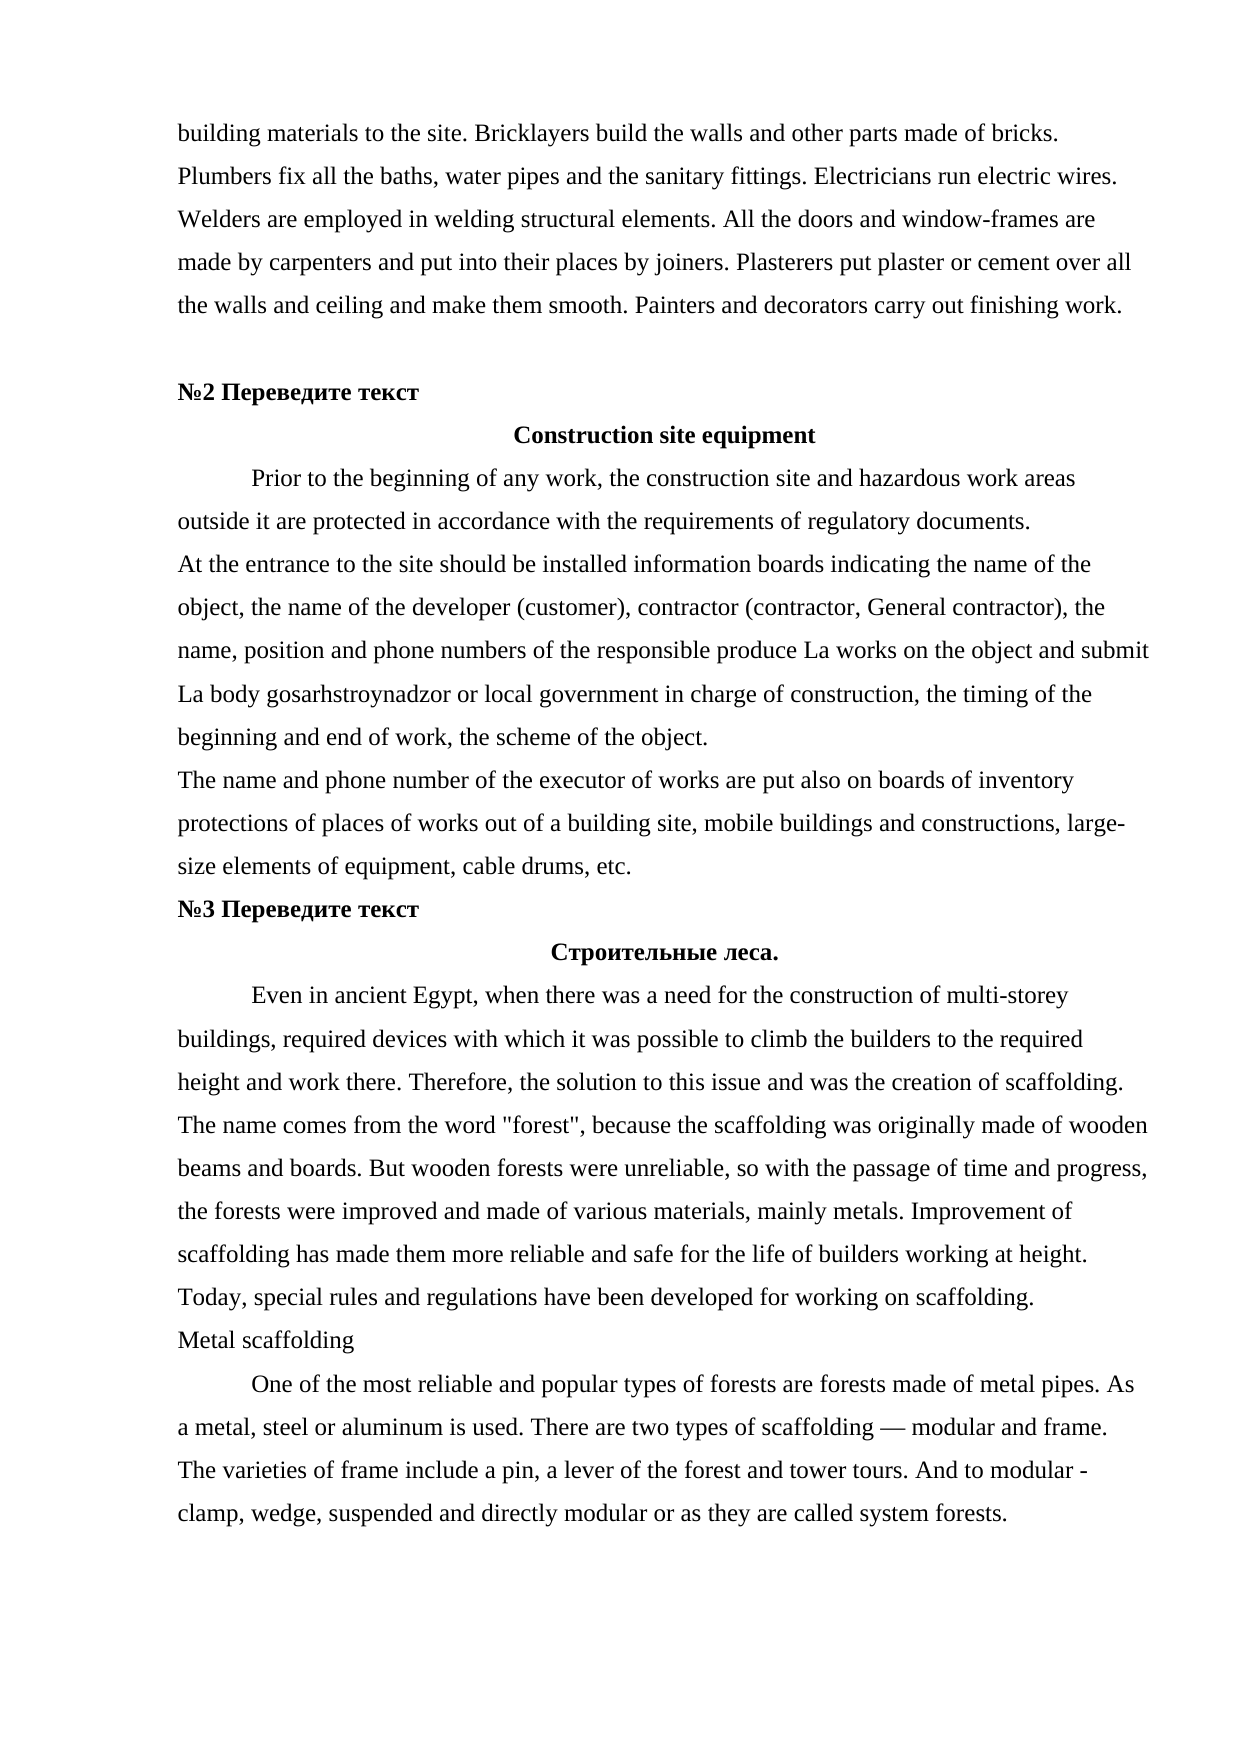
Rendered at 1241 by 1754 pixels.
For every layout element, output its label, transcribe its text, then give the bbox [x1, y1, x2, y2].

text Even in ancient Egypt, when there was a need for the construction of multi-storey buildings, required devices with which it was possible to climb the builders to the required height and work there. Therefore, the solution to this issue and was the creation of scaffolding. [177, 981, 1152, 1096]
text Metal scaffolding [177, 1326, 1152, 1354]
text Construction site equipment [177, 420, 1152, 449]
text The name and phone number of the executor of works are put also on boards of inventory protections of places of works out of a building site, mobile buildings and constructions, large-size elements of equipment, cable drums, etc. [177, 765, 1152, 880]
text The name comes from the word "forest", because the scaffolding was originally made of wooden beams and boards. But wooden forests were unreliable, so with the passage of time and progress, the forests were improved and made of various materials, mainly metals. Improvement of scaffolding has made them more reliable and safe for the life of builders working at height. Today, special rules and regulations have been developed for working on scaffolding. [177, 1110, 1152, 1311]
text №2 Переведите текст [177, 377, 1152, 406]
text One of the most reliable and popular types of forests are forests made of metal pipes. As a metal, steel or aluminum is used. There are two types of scaffolding — modular and frame. The varieties of frame include a pin, a lever of the forest and tower tours. And to modular - clamp, wedge, suspended and directly modular or as they are called system forests. [177, 1369, 1152, 1527]
text Prior to the beginning of any work, the construction site and hazardous work areas outside it are protected in accordance with the requirements of regulatory documents. [177, 463, 1152, 535]
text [177, 118, 1152, 319]
text At the entrance to the site should be installed information boards indicating the name of the object, the name of the developer (customer), contractor (contractor, General contractor), the name, position and phone numbers of the responsible produce La works on the object and submit La body gosarhstroynadzor or local government in charge of construction, the timing of the beginning and end of work, the scheme of the object. [177, 549, 1152, 751]
text Строительные леса. [177, 937, 1152, 966]
text №3 Переведите текст [177, 894, 1152, 923]
